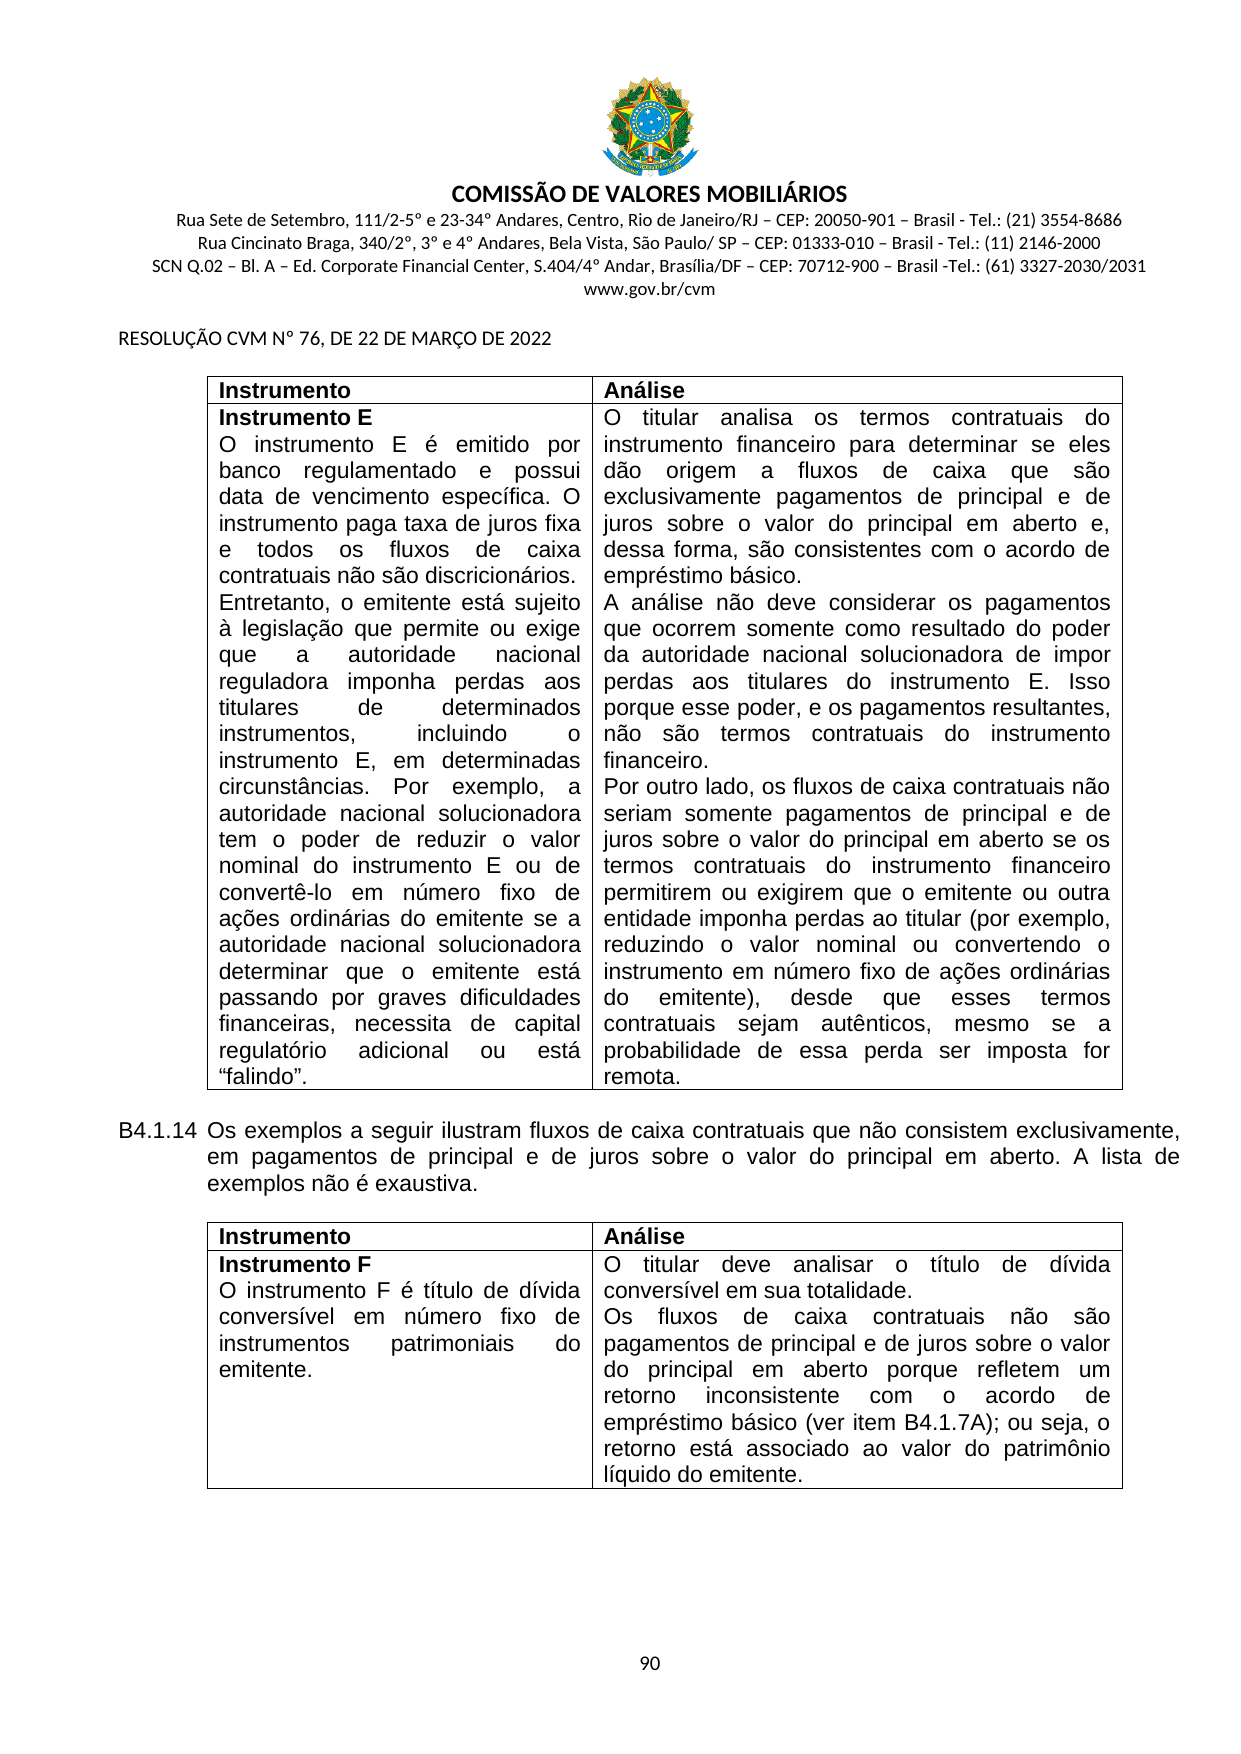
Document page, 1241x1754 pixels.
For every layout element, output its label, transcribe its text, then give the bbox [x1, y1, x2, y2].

table_cell O titular analisa os termos contratuais do instrumento financeiro para determinar se eles dão origem a fluxos de caixa que são exclusivamente pagamentos de principal e de juros sobre o valor do principal em aberto e, dessa forma, são consistentes com o acordo de empréstimo básico. A análise não deve considerar os pagamentos que ocorrem somente como resultado do poder da autoridade nacional solucionadora de impor perdas aos titulares do instrumento E. Isso porque esse poder, e os pagamentos resultantes, não são termos contratuais do instrumento financeiro. Por outro lado, os fluxos de caixa contratuais não seriam somente pagamentos de principal e de juros sobre o valor do principal em aberto se os termos contratuais do instrumento financeiro permitirem ou exigirem que o emitente ou outra entidade imponha perdas ao titular (por exemplo, reduzindo o valor nominal ou convertendo o instrumento em número fixo de ações ordinárias do emitente), desde que esses termos contratuais sejam autênticos, mesmo se a probabilidade de essa perda ser imposta for remota. [593, 404, 1122, 1089]
table_cell Instrumento F O instrumento F é título de dívida conversível em número fixo de instrumentos patrimoniais do emitente. [208, 1251, 592, 1488]
table_cell Instrumento E O instrumento E é emitido por banco regulamentado e possui data de vencimento específica. O instrumento paga taxa de juros fixa e todos os fluxos de caixa contratuais não são discricionários. Entretanto, o emitente está sujeito à legislação que permite ou exige que a autoridade nacional reguladora imponha perdas aos titulares de determinados instrumentos, incluindo o instrumento E, em determinadas circunstâncias. Por exemplo, a autoridade nacional solucionadora tem o poder de reduzir o valor nominal do instrumento E ou de convertê-lo em número fixo de ações ordinárias do emitente se a autoridade nacional solucionadora determinar que o emitente está passando por graves dificuldades financeiras, necessita de capital regulatório adicional ou está “falindo”. [208, 404, 592, 1089]
table_header Instrumento [208, 377, 592, 403]
table_header Instrumento [208, 1223, 592, 1249]
text B4.1.14 Os exemplos a seguir ilustram fluxos de caixa contratuais que não consistem exclusivamente, em pagamentos de principal e de juros sobre o valor do principal em aberto. A lista de exemplos não é exaustiva. [118, 1117, 1181, 1196]
table_header Análise [593, 377, 1122, 403]
table_cell O titular deve analisar o título de dívida conversível em sua totalidade. Os fluxos de caixa contratuais não são pagamentos de principal e de juros sobre o valor do principal em aberto porque refletem um retorno inconsistente com o acordo de empréstimo básico (ver item B4.1.7A); ou seja, o retorno está associado ao valor do patrimônio líquido do emitente. [593, 1251, 1122, 1488]
table_header Análise [593, 1223, 1122, 1249]
picture [598, 75, 702, 179]
